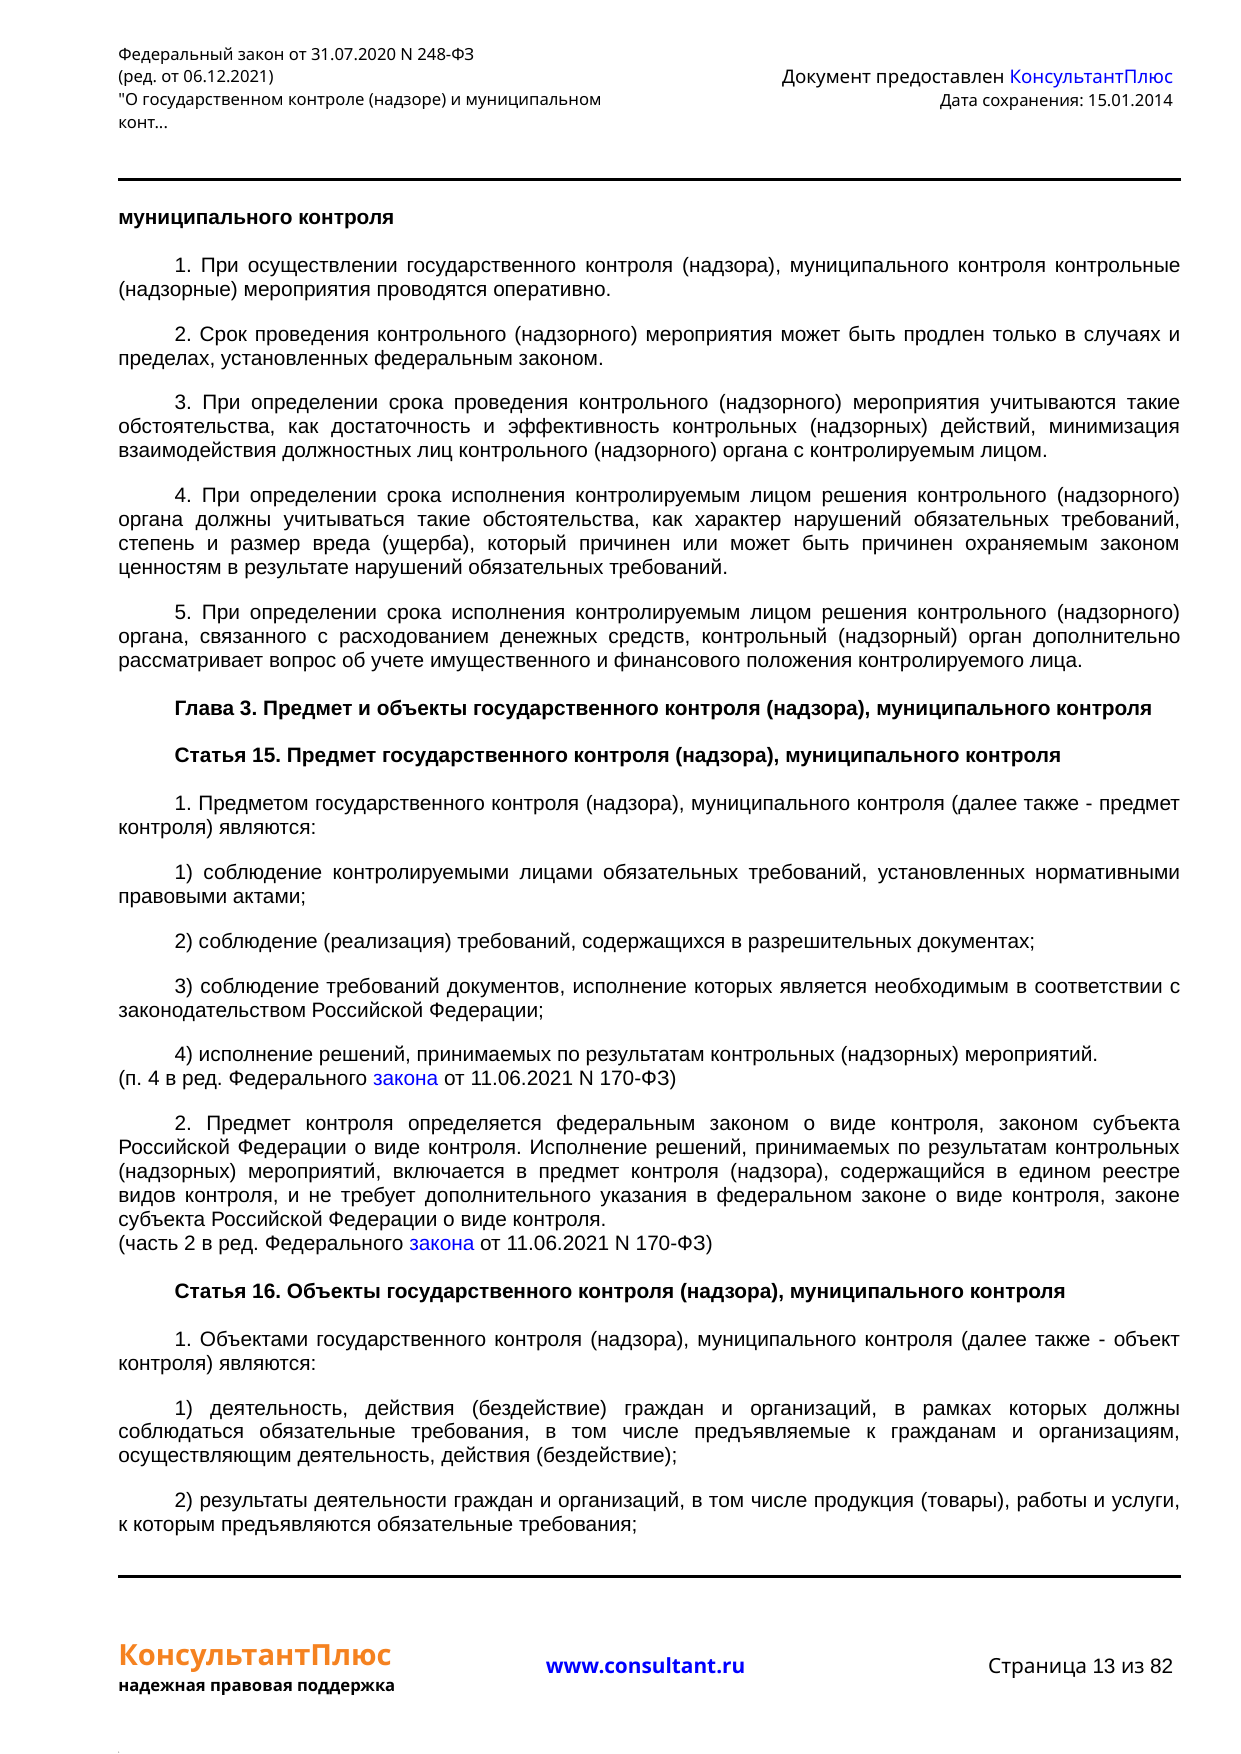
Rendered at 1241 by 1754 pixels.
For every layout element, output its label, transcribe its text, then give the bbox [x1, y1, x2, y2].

text 1. Предметом государственного контроля (надзора), муниципального контроля (далее также - предмет контроля) являются: [118, 791, 1181, 839]
title Статья 15. Предмет государственного контроля (надзора), муниципального контроля [118, 743, 1181, 767]
text 1) деятельность, действия (бездействие) граждан и организаций, в рамках которых должны соблюдаться обязательные требования, в том числе предъявляемые к гражданам и организациям, осуществляющим деятельность, действия (бездействие); [118, 1395, 1181, 1467]
text (п. 4 в ред. Федерального закона от 11.06.2021 N 170-ФЗ) [118, 1066, 1181, 1090]
text 2. Срок проведения контрольного (надзорного) мероприятия может быть продлен только в случаях и пределах, установленных федеральным законом. [118, 321, 1181, 369]
text 4. При определении срока исполнения контролируемым лицом решения контрольного (надзорного) органа должны учитываться такие обстоятельства, как характер нарушений обязательных требований, степень и размер вреда (ущерба), который причинен или может быть причинен охраняемым законом ценностям в результате нарушений обязательных требований. [118, 483, 1181, 579]
text 5. При определении срока исполнения контролируемым лицом решения контрольного (надзорного) органа, связанного с расходованием денежных средств, контрольный (надзорный) орган дополнительно рассматривает вопрос об учете имущественного и финансового положения контролируемого лица. [118, 599, 1181, 671]
text 2) соблюдение (реализация) требований, содержащихся в разрешительных документах; [118, 929, 1181, 953]
title Статья 16. Объекты государственного контроля (надзора), муниципального контроля [118, 1279, 1181, 1303]
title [118, 205, 1181, 229]
text 3. При определении срока проведения контрольного (надзорного) мероприятия учитываются такие обстоятельства, как достаточность и эффективность контрольных (надзорных) действий, минимизация взаимодействия должностных лиц контрольного (надзорного) органа с контролируемым лицом. [118, 390, 1181, 462]
text 1) соблюдение контролируемыми лицами обязательных требований, установленных нормативными правовыми актами; [118, 860, 1181, 908]
text (часть 2 в ред. Федерального закона от 11.06.2021 N 170-ФЗ) [118, 1231, 1181, 1255]
text 4) исполнение решений, принимаемых по результатам контрольных (надзорных) мероприятий. [118, 1042, 1181, 1066]
text 3) соблюдение требований документов, исполнение которых является необходимым в соответствии с законодательством Российской Федерации; [118, 973, 1181, 1021]
text 2) результаты деятельности граждан и организаций, в том числе продукция (товары), работы и услуги, к которым предъявляются обязательные требования; [118, 1488, 1181, 1536]
text 1. Объектами государственного контроля (надзора), муниципального контроля (далее также - объект контроля) являются: [118, 1327, 1181, 1374]
text 1. При осуществлении государственного контроля (надзора), муниципального контроля контрольные (надзорные) мероприятия проводятся оперативно. [118, 253, 1181, 301]
text 2. Предмет контроля определяется федеральным законом о виде контроля, законом субъекта Российской Федерации о виде контроля. Исполнение решений, принимаемых по результатам контрольных (надзорных) мероприятий, включается в предмет контроля (надзора), содержащийся в едином реестре видов контроля, и не требует дополнительного указания в федеральном законе о виде контроля, законе субъекта Российской Федерации о виде контроля. [118, 1111, 1181, 1231]
title Глава 3. Предмет и объекты государственного контроля (надзора), муниципального контроля [118, 695, 1181, 719]
